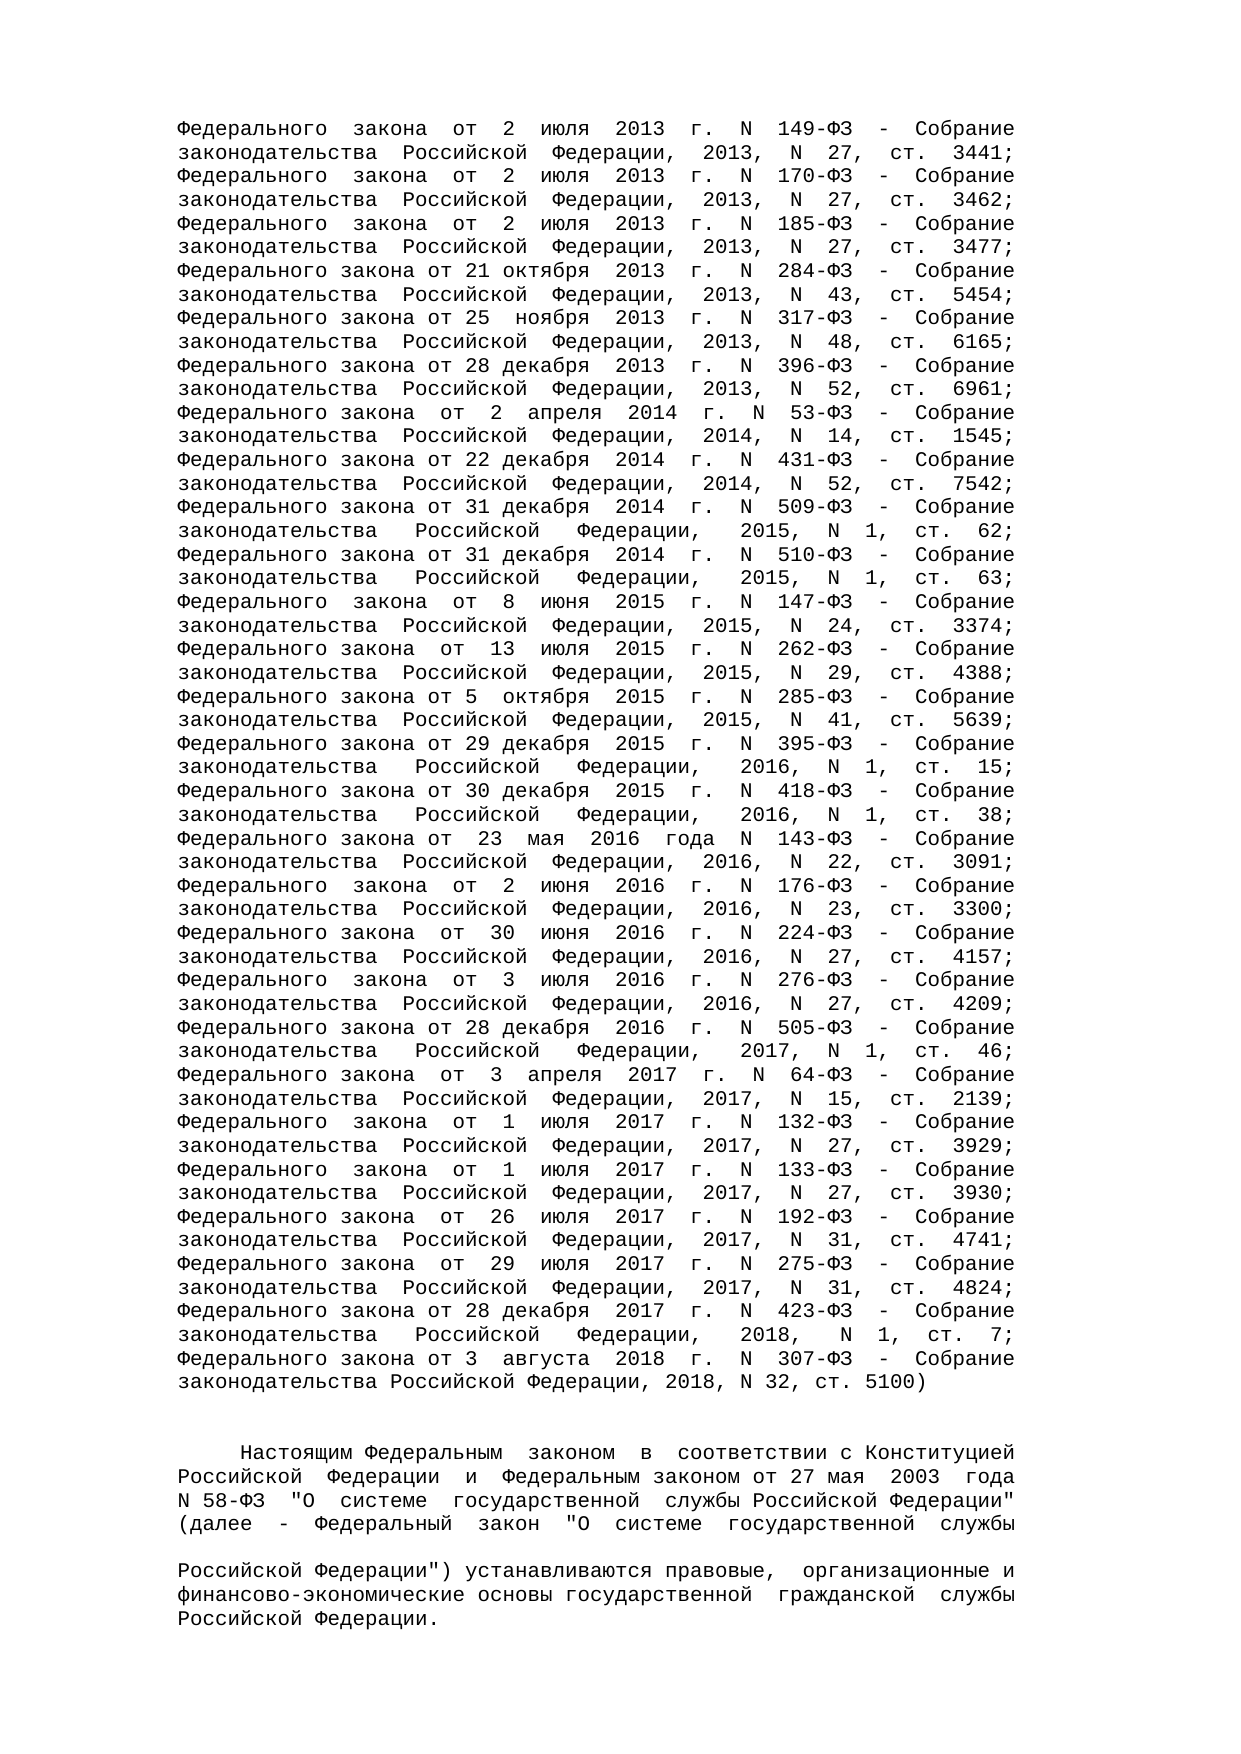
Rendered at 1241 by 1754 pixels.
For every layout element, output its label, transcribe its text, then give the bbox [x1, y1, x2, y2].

text законодательства Российской Федерации, 2016, N 22, ст. 3091; [177, 851, 1152, 875]
text Российской Федерации") устанавливаются правовые, организационные и [177, 1561, 1152, 1584]
text Федерального закона от 1 июля 2017 г. N 132-ФЗ - Собрание [177, 1111, 1152, 1135]
text законодательства Российской Федерации, 2016, N 27, ст. 4209; [177, 993, 1152, 1017]
text законодательства Российской Федерации, 2016, N 23, ст. 3300; [177, 898, 1152, 922]
text Федерального закона от 28 декабря 2013 г. N 396-ФЗ - Собрание [177, 354, 1152, 378]
text законодательства Российской Федерации, 2017, N 1, ст. 46; [177, 1040, 1152, 1064]
text Федерального закона от 13 июля 2015 г. N 262-ФЗ - Собрание [177, 638, 1152, 662]
text (далее - Федеральный закон "О системе государственной службы [177, 1513, 1152, 1537]
text Федерального закона от 29 декабря 2015 г. N 395-ФЗ - Собрание [177, 733, 1152, 757]
text Федерального закона от 30 декабря 2015 г. N 418-ФЗ - Собрание [177, 780, 1152, 804]
text финансово-экономические основы государственной гражданской службы [177, 1584, 1152, 1608]
text Федерального закона от 3 августа 2018 г. N 307-ФЗ - Собрание [177, 1348, 1152, 1371]
text N 58-ФЗ "О системе государственной службы Российской Федерации" [177, 1489, 1152, 1513]
text Федерального закона от 2 июля 2013 г. N 185-ФЗ - Собрание [177, 213, 1152, 236]
text Федерального закона от 3 апреля 2017 г. N 64-ФЗ - Собрание [177, 1064, 1152, 1088]
text Российской Федерации и Федеральным законом от 27 мая 2003 года [177, 1466, 1152, 1489]
text Настоящим Федеральным законом в соответствии с Конституцией [177, 1442, 1152, 1466]
text Федерального закона от 2 апреля 2014 г. N 53-ФЗ - Собрание [177, 402, 1152, 426]
text законодательства Российской Федерации, 2018, N 1, ст. 7; [177, 1324, 1152, 1348]
text законодательства Российской Федерации, 2016, N 27, ст. 4157; [177, 946, 1152, 969]
text законодательства Российской Федерации, 2017, N 15, ст. 2139; [177, 1088, 1152, 1111]
text Федерального закона от 5 октября 2015 г. N 285-ФЗ - Собрание [177, 686, 1152, 709]
text законодательства Российской Федерации, 2013, N 27, ст. 3477; [177, 236, 1152, 260]
text законодательства Российской Федерации, 2013, N 27, ст. 3462; [177, 189, 1152, 213]
text Федерального закона от 30 июня 2016 г. N 224-ФЗ - Собрание [177, 922, 1152, 946]
text законодательства Российской Федерации, 2014, N 14, ст. 1545; [177, 426, 1152, 449]
text законодательства Российской Федерации, 2015, N 1, ст. 63; [177, 567, 1152, 591]
text Российской Федерации. [177, 1608, 1152, 1631]
text законодательства Российской Федерации, 2013, N 52, ст. 6961; [177, 378, 1152, 402]
text Федерального закона от 31 декабря 2014 г. N 510-ФЗ - Собрание [177, 544, 1152, 567]
text законодательства Российской Федерации, 2013, N 48, ст. 6165; [177, 331, 1152, 354]
text Федерального закона от 2 июня 2016 г. N 176-ФЗ - Собрание [177, 875, 1152, 898]
text законодательства Российской Федерации, 2017, N 31, ст. 4824; [177, 1277, 1152, 1300]
text законодательства Российской Федерации, 2017, N 27, ст. 3929; [177, 1135, 1152, 1158]
text Федерального закона от 21 октября 2013 г. N 284-ФЗ - Собрание [177, 260, 1152, 284]
text Федерального закона от 8 июня 2015 г. N 147-ФЗ - Собрание [177, 591, 1152, 615]
text законодательства Российской Федерации, 2015, N 29, ст. 4388; [177, 662, 1152, 686]
text Федерального закона от 2 июля 2013 г. N 149-ФЗ - Собрание [177, 118, 1152, 142]
text Федерального закона от 28 декабря 2017 г. N 423-ФЗ - Собрание [177, 1300, 1152, 1324]
text законодательства Российской Федерации, 2013, N 27, ст. 3441; [177, 142, 1152, 165]
text законодательства Российской Федерации, 2015, N 41, ст. 5639; [177, 709, 1152, 733]
text Федерального закона от 1 июля 2017 г. N 133-ФЗ - Собрание [177, 1158, 1152, 1182]
text Федерального закона от 22 декабря 2014 г. N 431-ФЗ - Собрание [177, 449, 1152, 473]
text Федерального закона от 31 декабря 2014 г. N 509-ФЗ - Собрание [177, 496, 1152, 520]
text Федерального закона от 2 июля 2013 г. N 170-ФЗ - Собрание [177, 165, 1152, 189]
text законодательства Российской Федерации, 2015, N 1, ст. 62; [177, 520, 1152, 544]
text законодательства Российской Федерации, 2015, N 24, ст. 3374; [177, 615, 1152, 638]
text законодательства Российской Федерации, 2018, N 32, ст. 5100) [177, 1371, 1152, 1395]
text Федерального закона от 3 июля 2016 г. N 276-ФЗ - Собрание [177, 969, 1152, 993]
text Федерального закона от 26 июля 2017 г. N 192-ФЗ - Собрание [177, 1206, 1152, 1229]
text законодательства Российской Федерации, 2017, N 31, ст. 4741; [177, 1229, 1152, 1253]
text законодательства Российской Федерации, 2016, N 1, ст. 15; [177, 757, 1152, 780]
text законодательства Российской Федерации, 2014, N 52, ст. 7542; [177, 473, 1152, 496]
text законодательства Российской Федерации, 2017, N 27, ст. 3930; [177, 1182, 1152, 1206]
text законодательства Российской Федерации, 2013, N 43, ст. 5454; [177, 284, 1152, 307]
text Федерального закона от 28 декабря 2016 г. N 505-ФЗ - Собрание [177, 1017, 1152, 1040]
text Федерального закона от 23 мая 2016 года N 143-ФЗ - Собрание [177, 827, 1152, 851]
text Федерального закона от 29 июля 2017 г. N 275-ФЗ - Собрание [177, 1253, 1152, 1277]
text законодательства Российской Федерации, 2016, N 1, ст. 38; [177, 804, 1152, 827]
text Федерального закона от 25 ноября 2013 г. N 317-ФЗ - Собрание [177, 307, 1152, 331]
